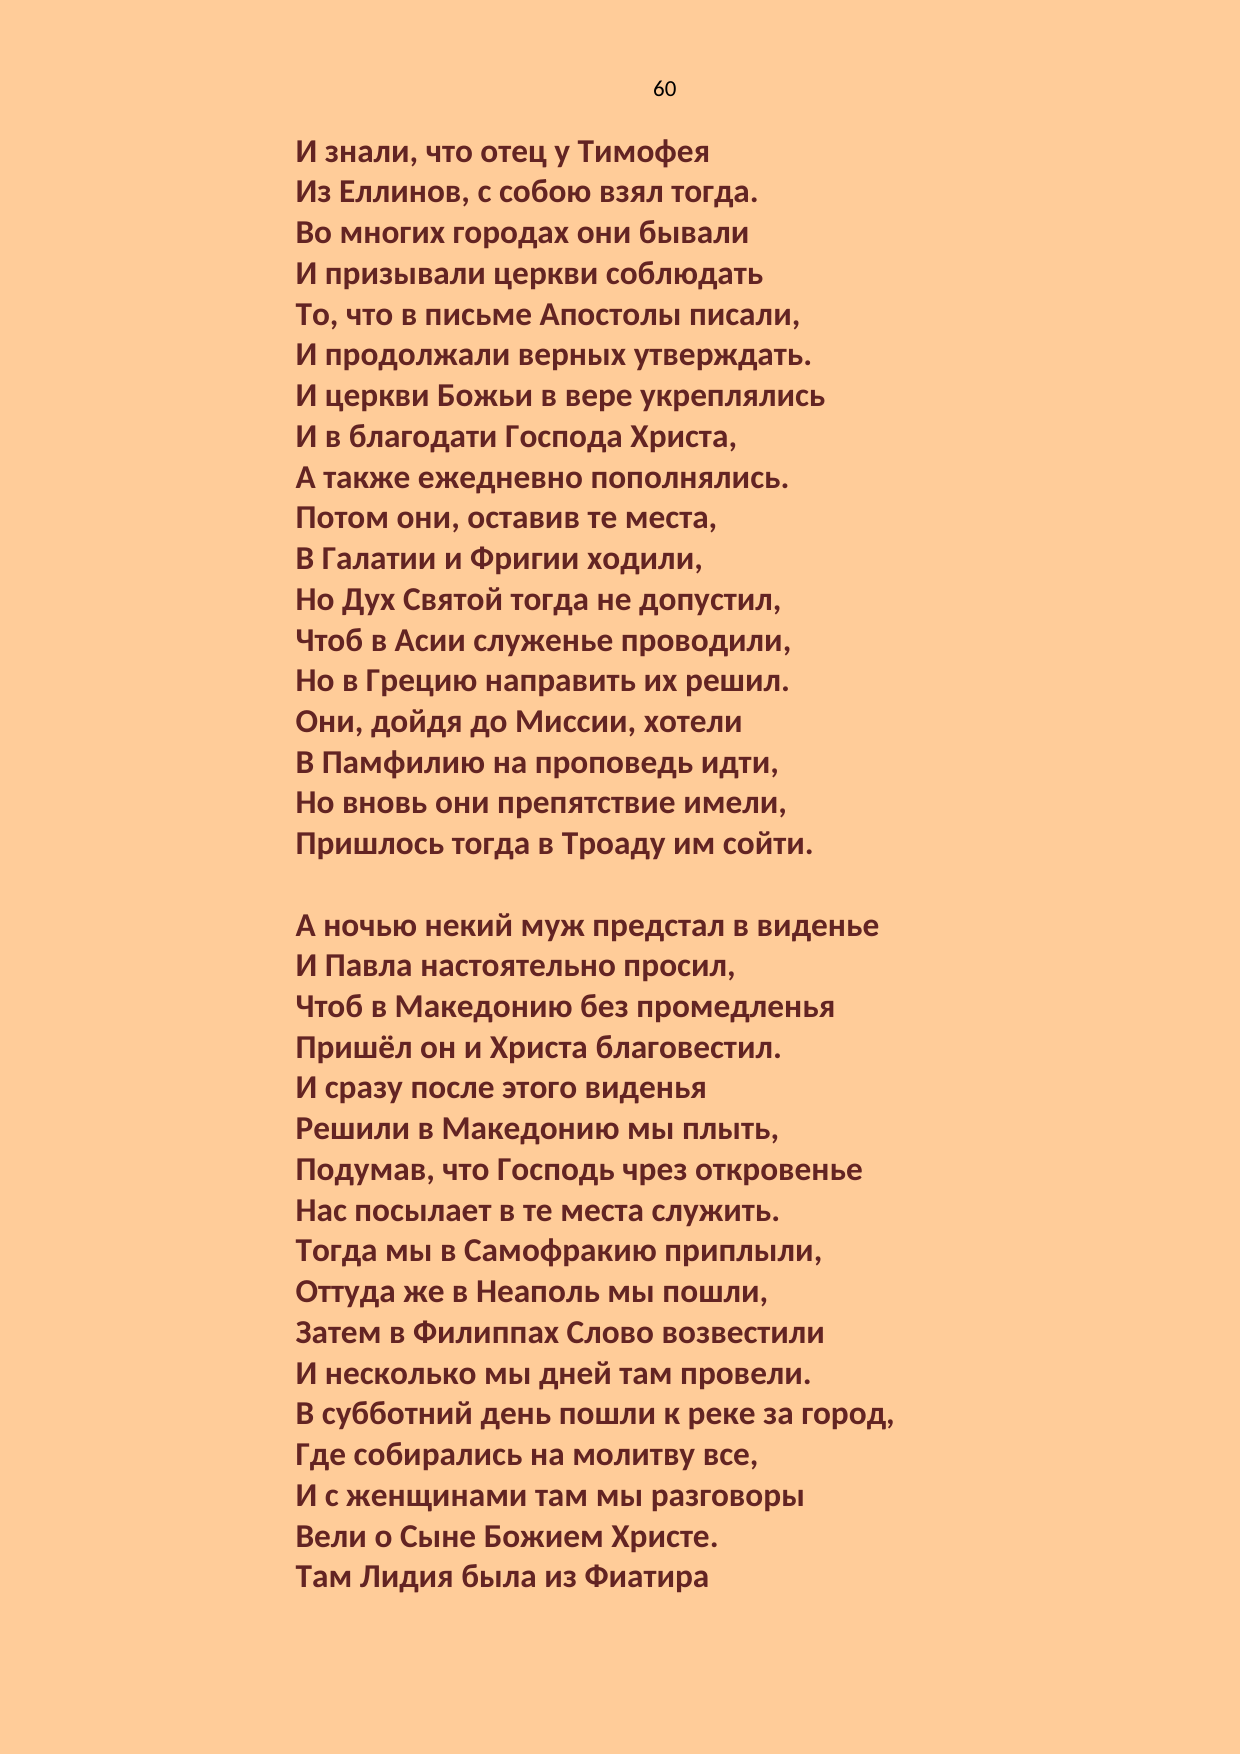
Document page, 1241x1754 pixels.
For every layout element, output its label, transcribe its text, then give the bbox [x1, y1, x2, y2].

text Во многих городах они бывали [295, 211, 1152, 252]
text Подумав, что Господь чрез откровенье [295, 1148, 1152, 1189]
text Где собирались на молитву все, [295, 1433, 1152, 1474]
text Там Лидия была из Фиатира [295, 1555, 1152, 1596]
text И знали, что отец у Тимофея [295, 130, 1152, 171]
text И церкви Божьи в вере укреплялись [295, 374, 1152, 415]
text Вели о Сыне Божием Христе. [295, 1514, 1152, 1555]
text И несколько мы дней там провели. [295, 1352, 1152, 1392]
text И в благодати Господа Христа, [295, 415, 1152, 456]
text Но в Грецию направить их решил. [295, 659, 1152, 700]
text Потом они, оставив те места, [295, 496, 1152, 537]
text Нас посылает в те места служить. [295, 1189, 1152, 1229]
text Пришлось тогда в Троаду им сойти. [295, 822, 1152, 863]
text И призывали церкви соблюдать [295, 252, 1152, 293]
text А ночью некий муж предстал в виденье [295, 904, 1152, 944]
text Решили в Македонию мы плыть, [295, 1107, 1152, 1148]
text Чтоб в Асии служенье проводили, [295, 618, 1152, 659]
text Но Дух Святой тогда не допустил, [295, 578, 1152, 618]
text Оттуда же в Неаполь мы пошли, [295, 1270, 1152, 1311]
text И продолжали верных утверждать. [295, 333, 1152, 374]
text Затем в Филиппах Слово возвестили [295, 1311, 1152, 1352]
text И сразу после этого виденья [295, 1067, 1152, 1107]
text И Павла настоятельно просил, [295, 944, 1152, 985]
text Пришёл он и Христа благовестил. [295, 1026, 1152, 1067]
text А также ежедневно пополнялись. [295, 456, 1152, 496]
text В Галатии и Фригии ходили, [295, 537, 1152, 578]
text И с женщинами там мы разговоры [295, 1474, 1152, 1514]
text Они, дойдя до Миссии, хотели [295, 700, 1152, 741]
text В субботний день пошли к реке за город, [295, 1392, 1152, 1433]
text То, что в письме Апостолы писали, [295, 293, 1152, 333]
text Тогда мы в Самофракию приплыли, [295, 1229, 1152, 1270]
text Чтоб в Македонию без промедленья [295, 985, 1152, 1026]
text Из Еллинов, с собою взял тогда. [295, 171, 1152, 211]
text Но вновь они препятствие имели, [295, 781, 1152, 822]
text В Памфилию на проповедь идти, [295, 741, 1152, 781]
